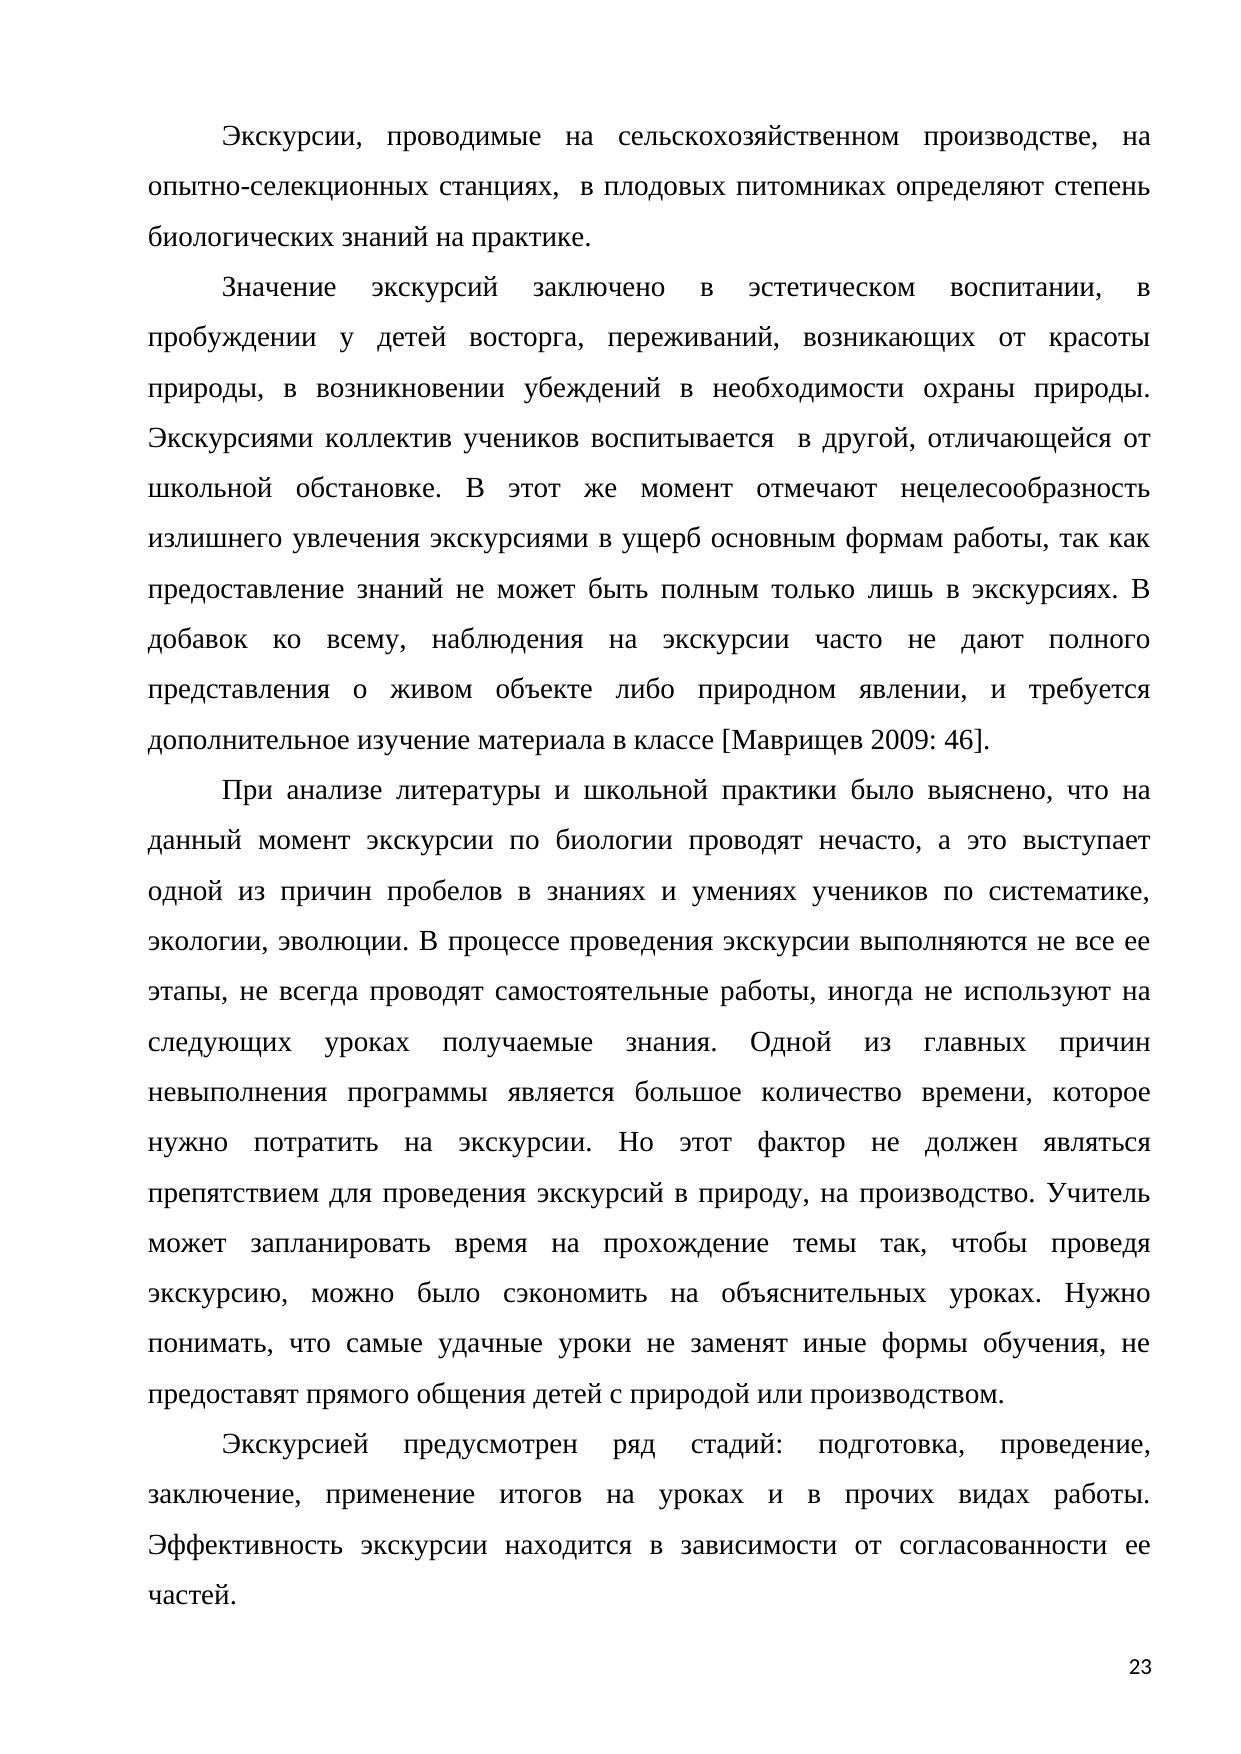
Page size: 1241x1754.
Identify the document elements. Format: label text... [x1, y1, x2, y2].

text При анализе литературы и школьной практики было выяснено, что на данный момент экскурсии по биологии проводят нечасто, а это выступает одной из причин пробелов в знаниях и умениях учеников по систематике, экологии, эволюции. В процессе проведения экскурсии выполняются не все ее этапы, не всегда проводят самостоятельные работы, иногда не используют на следующих уроках получаемые знания. Одной из главных причин невыполнения программы является большое количество времени, которое нужно потратить на экскурсии. Но этот фактор не должен являться препятствием для проведения экскурсий в природу, на производство. Учитель может запланировать время на прохождение темы так, чтобы проведя экскурсию, можно было сэкономить на объяснительных уроках. Нужно понимать, что самые удачные уроки не заменят иные формы обучения, не предоставят прямого общения детей с природой или производством. [148, 772, 1152, 1409]
text Значение экскурсий заключено в эстетическом воспитании, в пробуждении у детей восторга, переживаний, возникающих от красоты природы, в возникновении убеждений в необходимости охраны природы. Экскурсиями коллектив учеников воспитывается в другой, отличающейся от школьной обстановке. В этот же момент отмечают нецелесообразность излишнего увлечения экскурсиями в ущерб основным формам работы, так как предоставление знаний не может быть полным только лишь в экскурсиях. В добавок ко всему, наблюдения на экскурсии часто не дают полного представления о живом объекте либо природном явлении, и требуется дополнительное изучение материала в классе [Маврищев 2009: 46]. [148, 269, 1152, 755]
text Экскурсией предусмотрен ряд стадий: подготовка, проведение, заключение, применение итогов на уроках и в прочих видах работы. Эффективность экскурсии находится в зависимости от согласованности ее частей. [148, 1426, 1152, 1611]
text Экскурсии, проводимые на сельскохозяйственном производстве, на опытно-селекционных станциях, в плодовых питомниках определяют степень биологических знаний на практике. [148, 118, 1152, 252]
